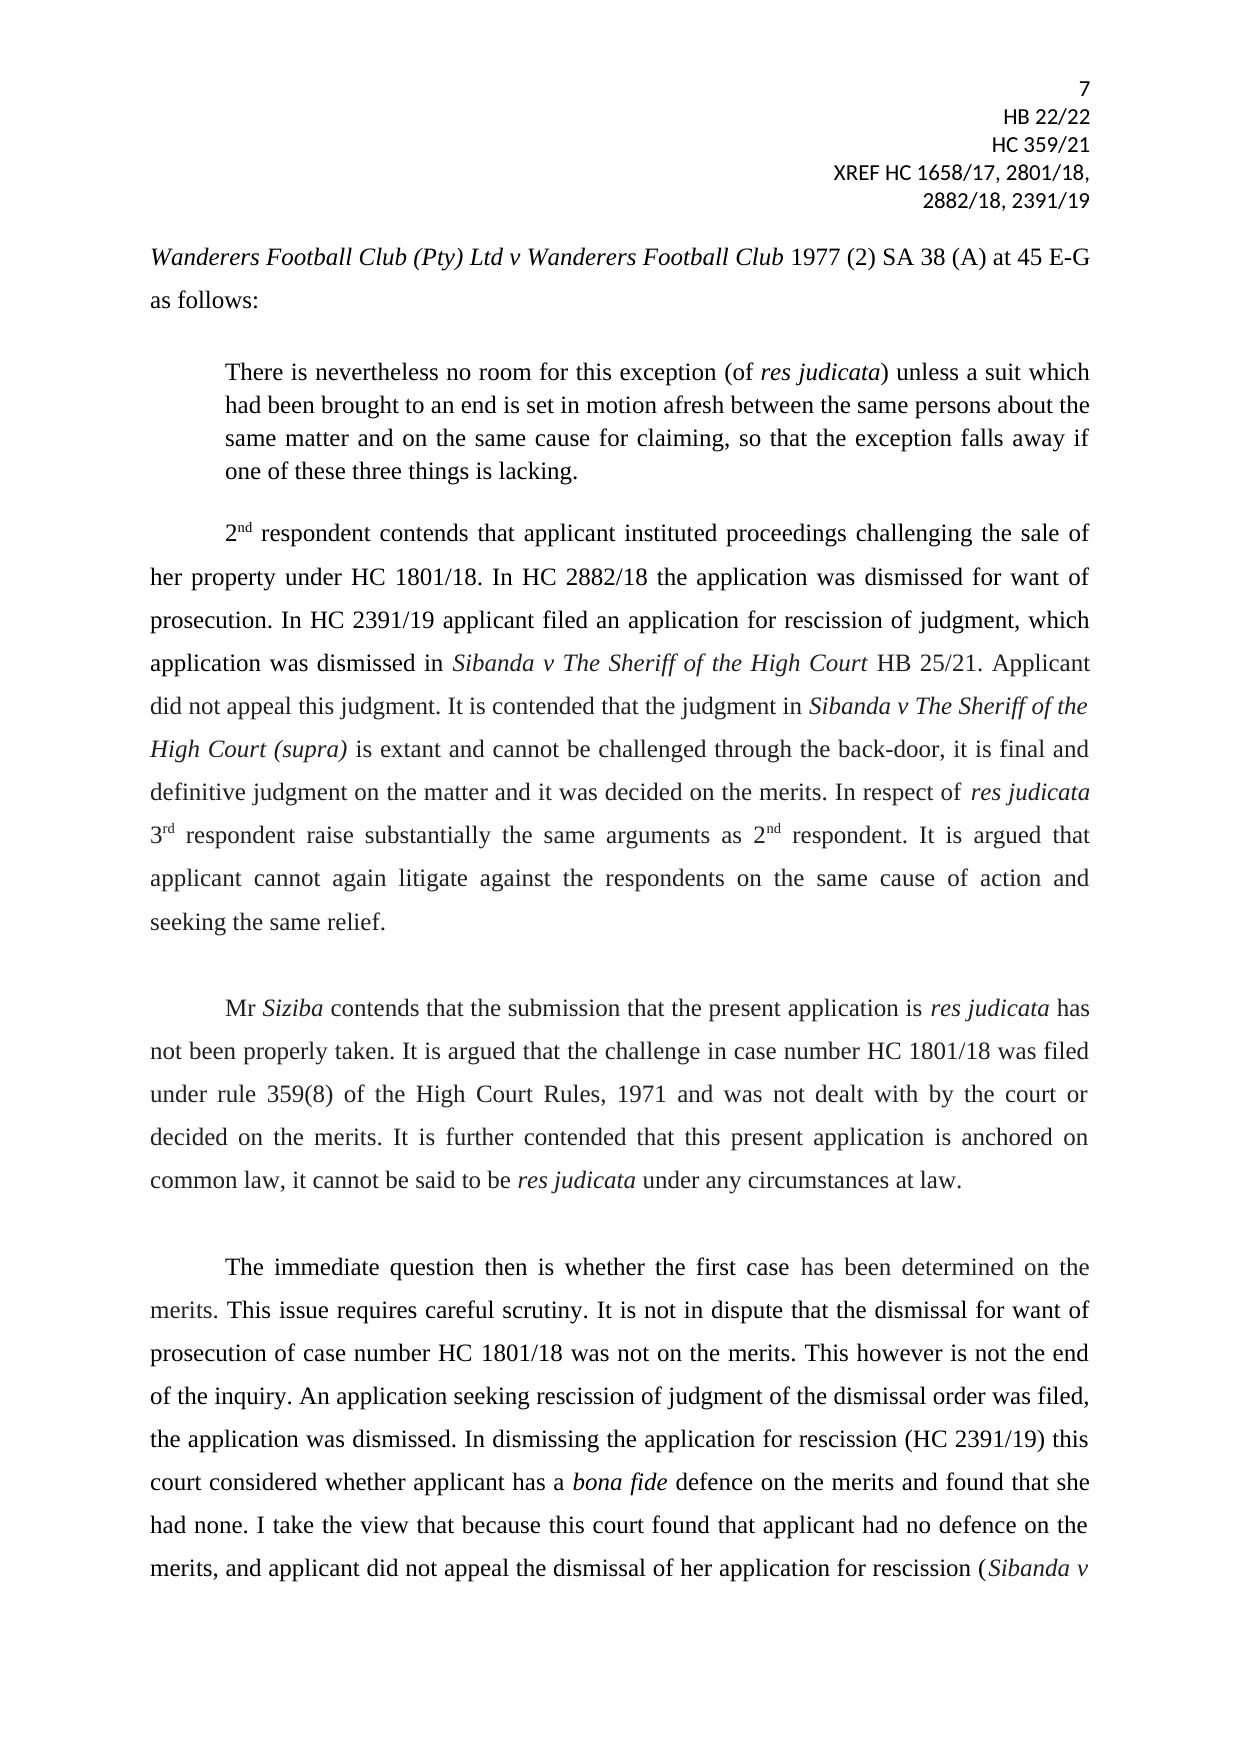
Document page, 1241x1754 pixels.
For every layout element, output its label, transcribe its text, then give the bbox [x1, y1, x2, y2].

text There is nevertheless no room for this exception (of res judicata) unless a suit which had been brought to an end is set in motion afresh between the same persons about the same matter and on the same cause for claiming, so that the exception falls away if one of these three things is lacking. [225, 357, 1090, 485]
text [150, 242, 1090, 314]
text 2nd respondent contends that applicant instituted proceedings challenging the sale of her property under HC 1801/18. In HC 2882/18 the application was dismissed for want of prosecution. In HC 2391/19 applicant filed an application for rescission of judgment, which application was dismissed in Sibanda v The Sheriff of the High Court HB 25/21. Applicant did not appeal this judgment. It is contended that the judgment in Sibanda v The Sheriff of the High Court (supra) is extant and cannot be challenged through the back-door, it is final and definitive judgment on the matter and it was decided on the merits. In respect of res judicata 3rd respondent raise substantially the same arguments as 2nd respondent. It is argued that applicant cannot again litigate against the respondents on the same cause of action and seeking the same relief. [150, 518, 1090, 935]
text Mr Siziba contends that the submission that the present application is res judicata has not been properly taken. It is argued that the challenge in case number HC 1801/18 was filed under rule 359(8) of the High Court Rules, 1971 and was not dealt with by the court or decided on the merits. It is further contended that this present application is anchored on common law, it cannot be said to be res judicata under any circumstances at law. [150, 993, 1090, 1194]
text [150, 1252, 1090, 1582]
